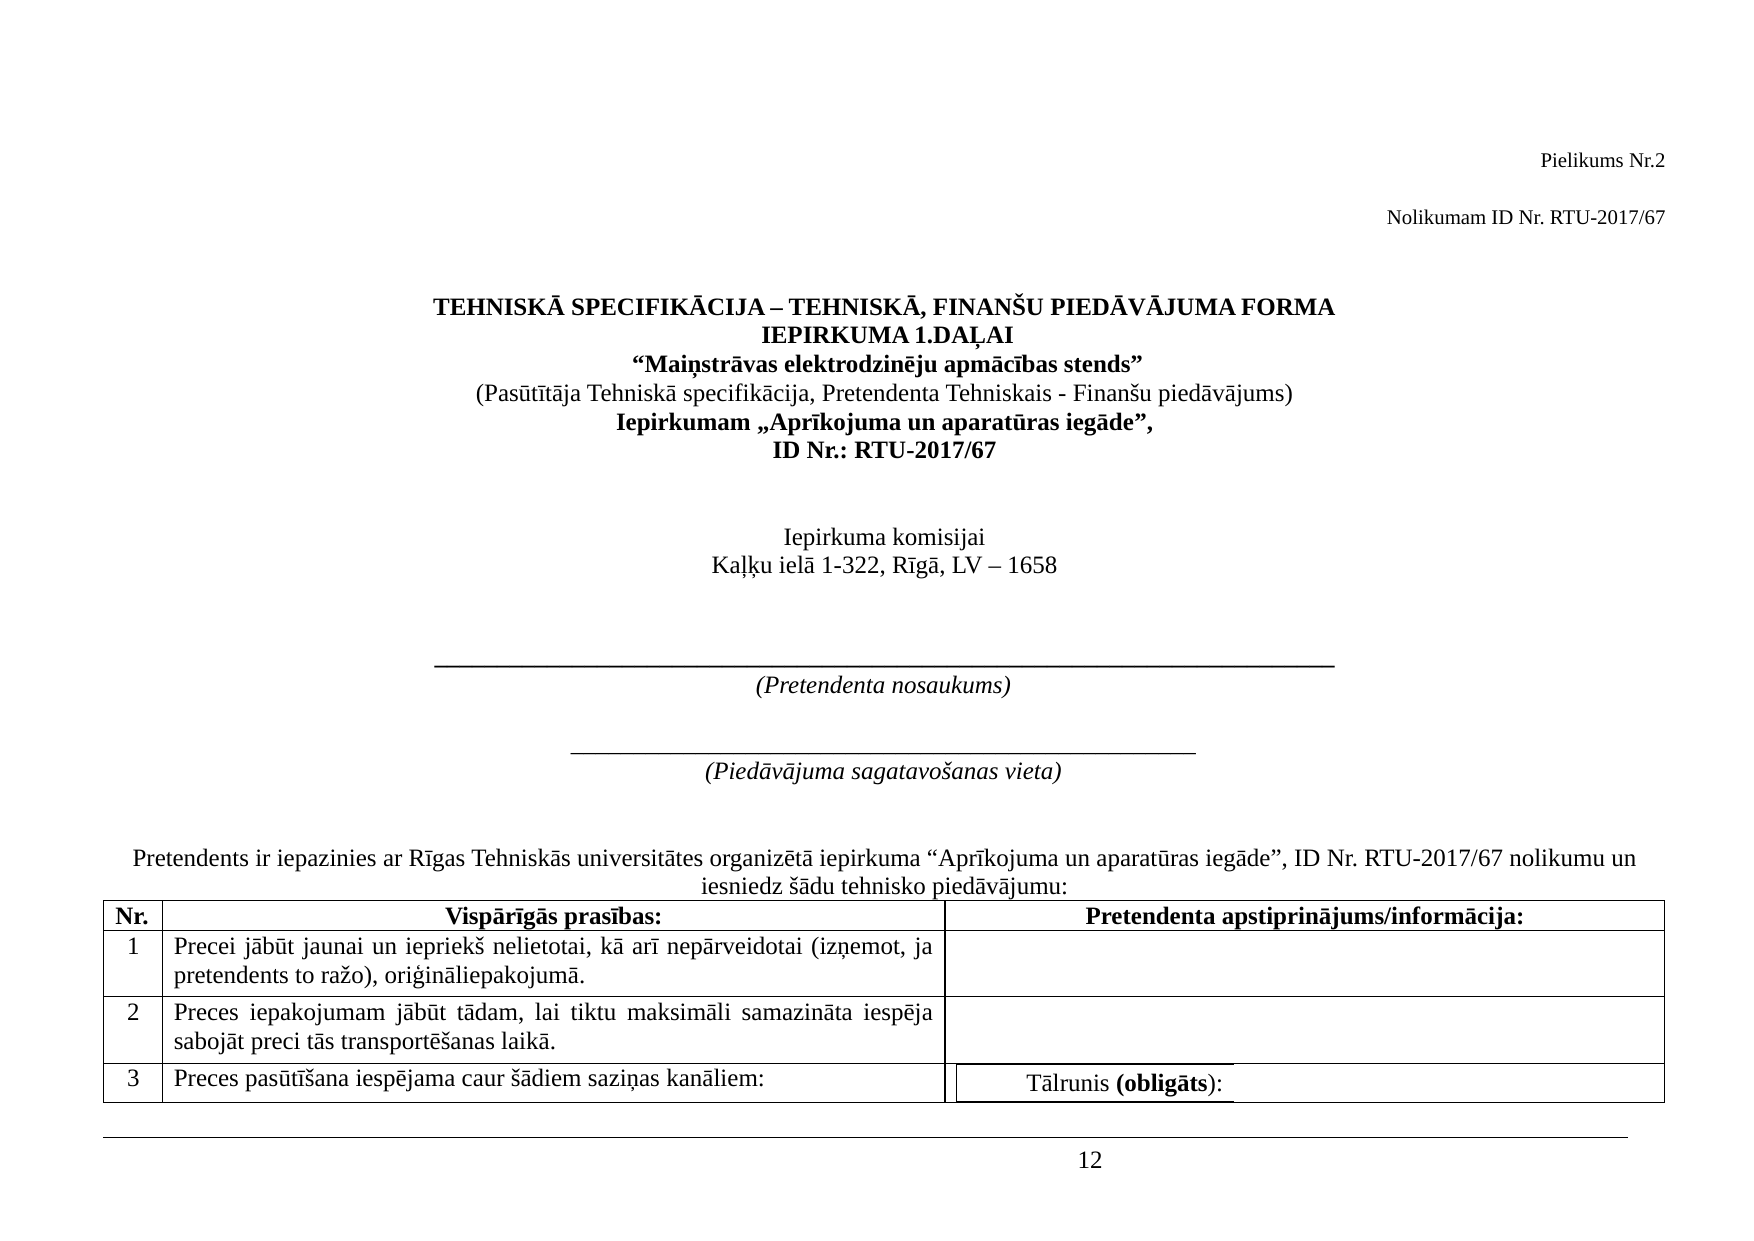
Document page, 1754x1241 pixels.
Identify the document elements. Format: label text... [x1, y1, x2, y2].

text Kaļķu ielā 1-322, Rīgā, LV – 1658 [103, 550, 1665, 579]
text TEHNISKĀ SPECIFIKĀCIJA – TEHNISKĀ, FINANŠU PIEDĀVĀJUMA FORMA [103, 292, 1665, 320]
text (Piedāvājuma sagatavošanas vieta) [103, 756, 1665, 785]
text Nolikumam ID Nr. RTU-2017/67 [103, 205, 1665, 229]
text ________________________________________________________________________ [103, 641, 1665, 670]
text (Pretendenta nosaukums) [103, 670, 1665, 699]
table_cell [946, 931, 1664, 996]
table_cell [946, 997, 1664, 1062]
text Pielikums Nr.2 [103, 148, 1665, 172]
text ID Nr.: RTU-2017/67 [103, 435, 1665, 464]
table_cell 1 [104, 931, 162, 996]
table_header Vispārīgās prasības: [163, 901, 944, 930]
table_cell Preces iepakojumam jābūt tādam, lai tiktu maksimāli samazināta iespēja sabojāt preci tās transportēšanas laikā. [163, 997, 944, 1062]
text Iepirkuma komisijai [103, 522, 1665, 550]
text __________________________________________________ [103, 728, 1665, 756]
table_cell Precei jābūt jaunai un iepriekš nelietotai, kā arī nepārveidotai (izņemot, ja pretendents to ražo), oriģināliepakojumā. [163, 931, 944, 996]
table_header Nr. [104, 901, 162, 930]
table_header Pretendenta apstiprinājums/informācija: [946, 901, 1664, 930]
text IEPIRKUMA 1.DAĻAI [103, 320, 1665, 349]
table_cell 3 [104, 1064, 162, 1102]
table_cell 2 [104, 997, 162, 1062]
text Pretendents ir iepazinies ar Rīgas Tehniskās universitātes organizētā iepirkuma “Aprīkojuma un aparatūras iegāde”, ID Nr. RTU-2017/67 nolikumu un iesniedz šādu tehnisko piedāvājumu: [103, 843, 1665, 900]
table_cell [163, 1064, 944, 1102]
table_cell [957, 1064, 1664, 1102]
text “Maiņstrāvas elektrodzinēju apmācības stends” [103, 349, 1665, 378]
table_cell [946, 1064, 956, 1102]
text (Pasūtītāja Tehniskā specifikācija, Pretendenta Tehniskais - Finanšu piedāvājums) [103, 378, 1665, 407]
text Iepirkumam „Aprīkojuma un aparatūras iegāde”, [103, 407, 1665, 435]
